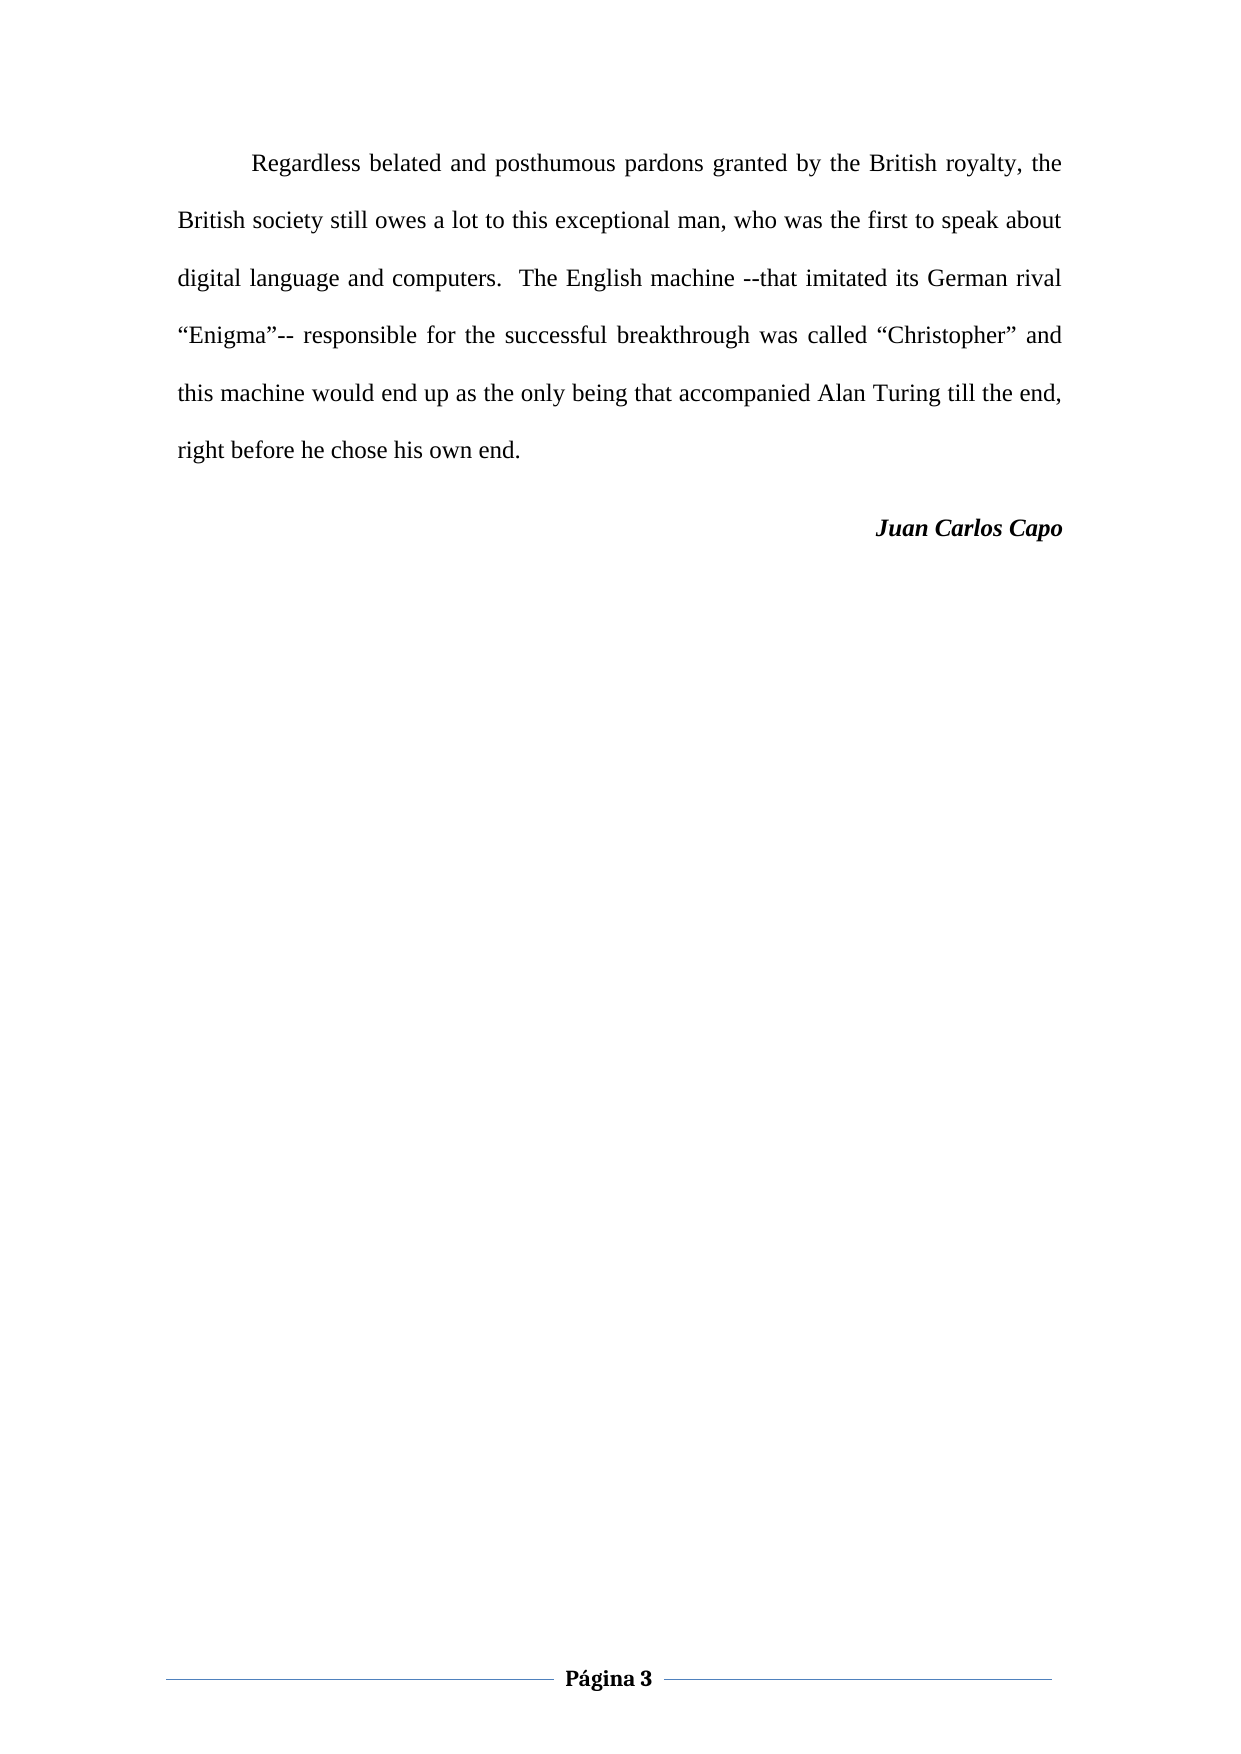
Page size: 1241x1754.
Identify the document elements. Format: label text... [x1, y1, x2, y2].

text Regardless belated and posthumous pardons granted by the British royalty, the British society still owes a lot to this exceptional man, who was the first to speak about digital language and computers. The English machine --that imitated its German rival “Enigma”-- responsible for the successful breakthrough was called “Christopher” and this machine would end up as the only being that accompanied Alan Turing till the end, right before he chose his own end. [177, 148, 1063, 464]
text Juan Carlos Capo [177, 513, 1063, 542]
